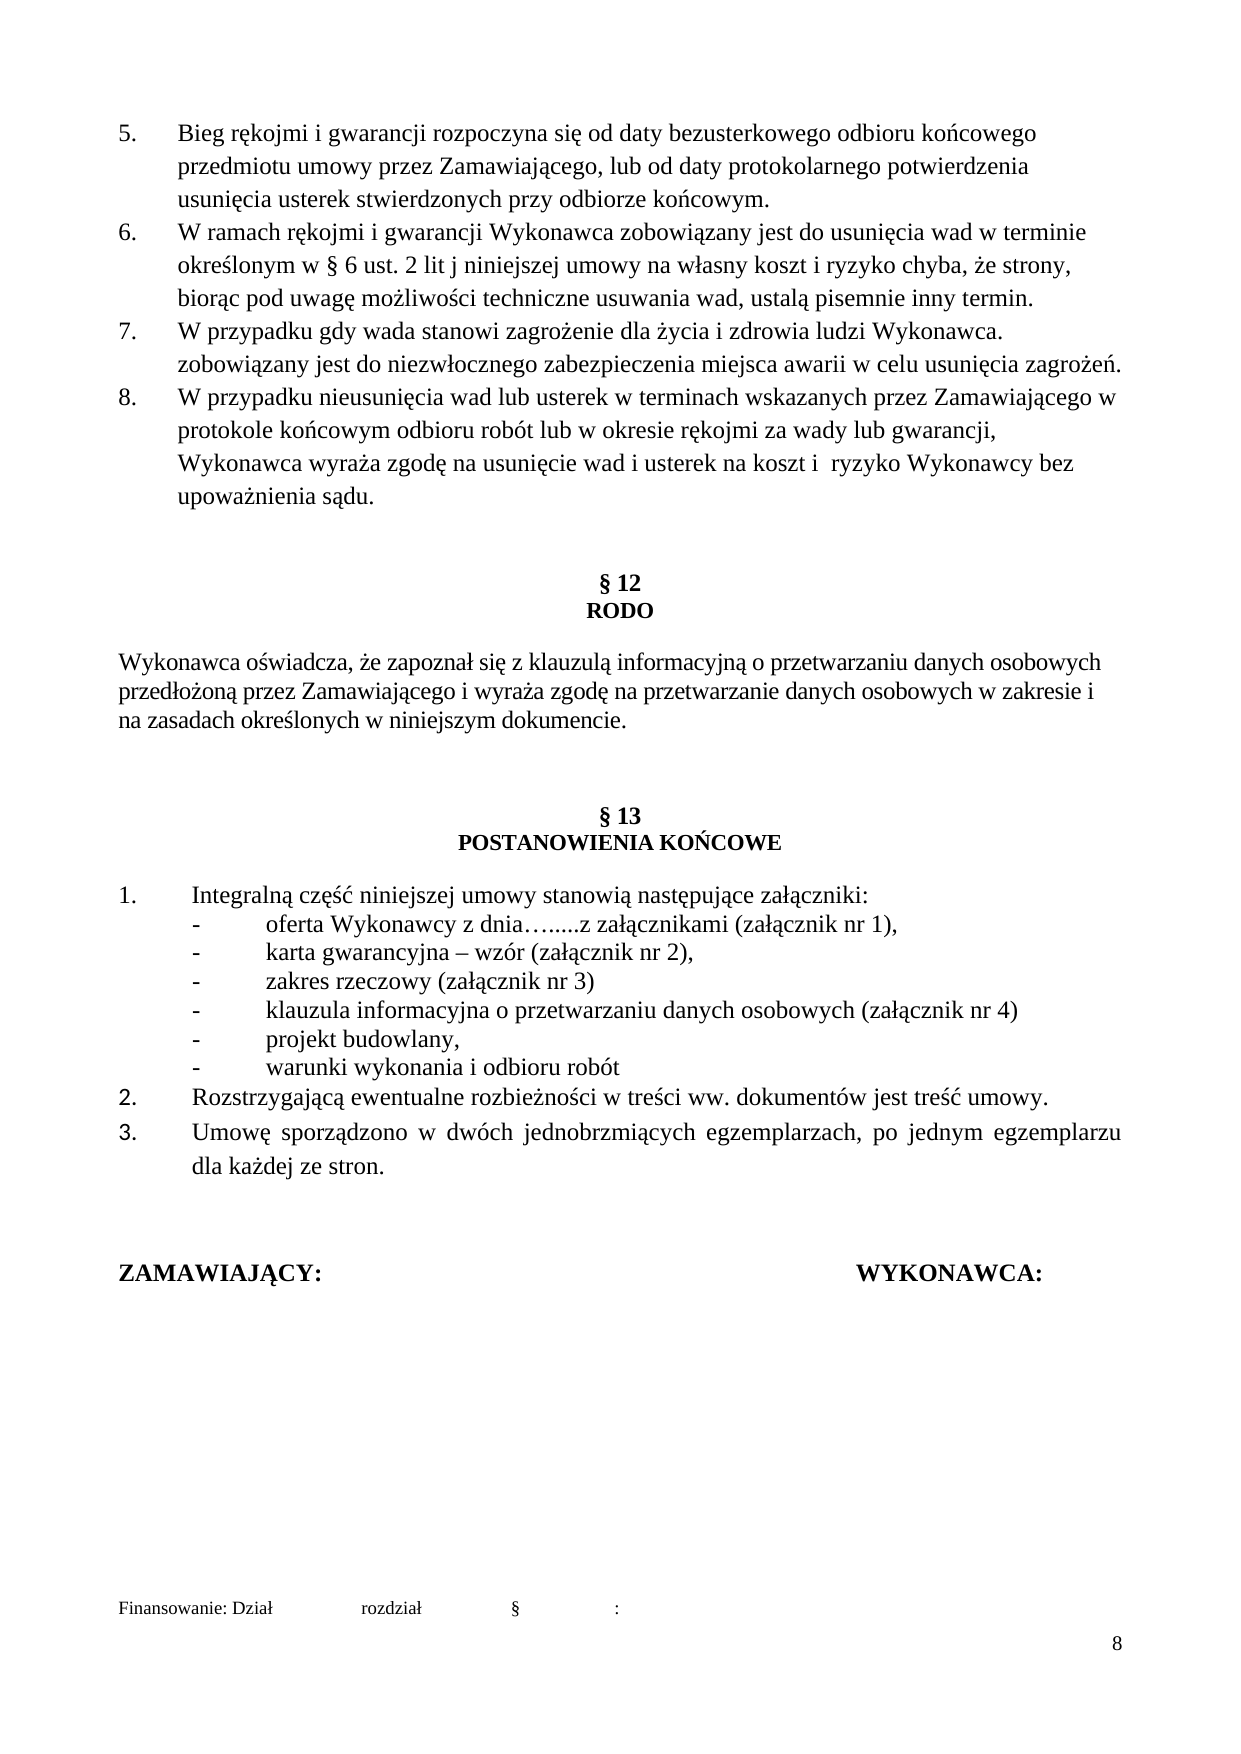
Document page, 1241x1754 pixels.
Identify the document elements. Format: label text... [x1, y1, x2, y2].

title RODO [118, 597, 1122, 623]
list projekt budowlany, [192, 1024, 1122, 1052]
list warunki wykonania i odbioru robót [192, 1052, 1122, 1081]
list klauzula informacyjna o przetwarzaniu danych osobowych (załącznik nr 4) [192, 995, 1122, 1024]
title POSTANOWIENIA KOŃCOWE [118, 829, 1122, 856]
subtitle ZAMAWIAJĄCY: WYKONAWCA: [118, 1258, 1122, 1286]
list karta gwarancyjna – wzór (załącznik nr 2), [192, 937, 1122, 966]
list Rozstrzygającą ewentualne rozbieżności w treści ww. dokumentów jest treść umowy. [118, 1081, 1122, 1112]
list Bieg rękojmi i gwarancji rozpoczyna się od daty bezusterkowego odbioru końcowego przedmiotu umowy przez Zamawiającego, lub od daty protokolarnego potwierdzenia usunięcia usterek stwierdzonych przy odbiorze końcowym. [118, 118, 1122, 213]
title § 13 [118, 801, 1122, 829]
list W przypadku nieusunięcia wad lub usterek w terminach wskazanych przez Zamawiającego w protokole końcowym odbioru robót lub w okresie rękojmi za wady lub gwarancji, Wykonawca wyraża zgodę na usunięcie wad i usterek na koszt i ryzyko Wykonawcy bez upoważnienia sądu. [118, 382, 1122, 510]
list Umowę sporządzono w dwóch jednobrzmiących egzemplarzach, po jednym egzemplarzu dla każdej ze stron. [118, 1116, 1122, 1180]
list Integralną część niniejszej umowy stanowią następujące załączniki: [118, 880, 1122, 909]
list oferta Wykonawcy z dnia….....z załącznikami (załącznik nr 1), [192, 909, 1122, 937]
list zakres rzeczowy (załącznik nr 3) [192, 966, 1122, 995]
title § 12 [118, 568, 1122, 597]
list W ramach rękojmi i gwarancji Wykonawca zobowiązany jest do usunięcia wad w terminie określonym w § 6 ust. 2 lit j niniejszej umowy na własny koszt i ryzyko chyba, że strony, biorąc pod uwagę możliwości techniczne usuwania wad, ustalą pisemnie inny termin. [118, 217, 1122, 312]
list W przypadku gdy wada stanowi zagrożenie dla życia i zdrowia ludzi Wykonawca. zobowiązany jest do niezwłocznego zabezpieczenia miejsca awarii w celu usunięcia zagrożeń. [118, 316, 1122, 378]
text Wykonawca oświadcza, że zapoznał się z klauzulą informacyjną o przetwarzaniu danych osobowych przedłożoną przez Zamawiającego i wyraża zgodę na przetwarzanie danych osobowych w zakresie i na zasadach określonych w niniejszym dokumencie. [118, 647, 1122, 734]
text Finansowanie: Dział rozdział § : [118, 1597, 1122, 1618]
